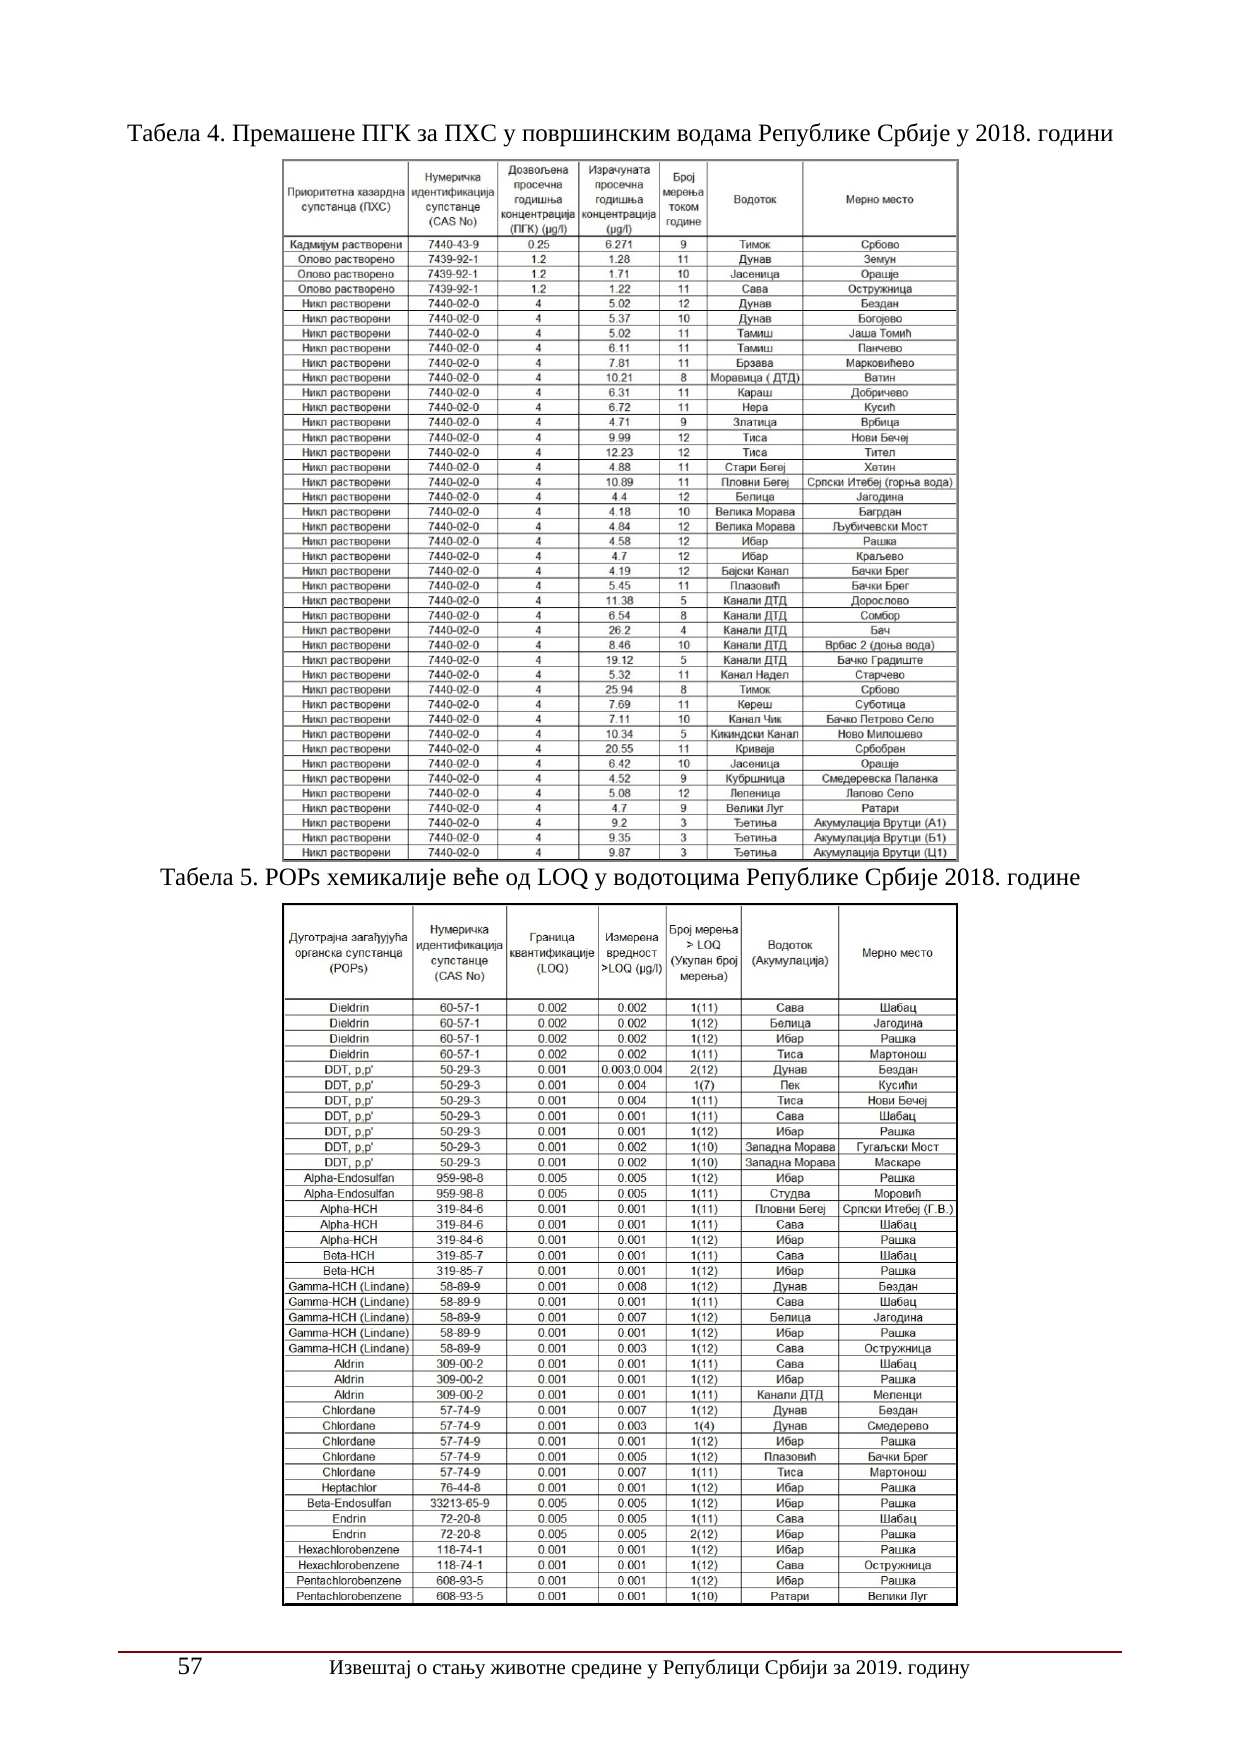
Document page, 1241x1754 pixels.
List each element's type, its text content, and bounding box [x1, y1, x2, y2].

picture [284, 905, 956, 1604]
text Табела 4. Премашене ПГК за ПХС у површинским водама Републике Србије у 2018. години [118, 118, 1122, 147]
picture [284, 161, 957, 860]
text Табела 5. POPs хемикалије веће од LOQ у водотоцима Републике Србије 2018. годинe [118, 862, 1122, 891]
